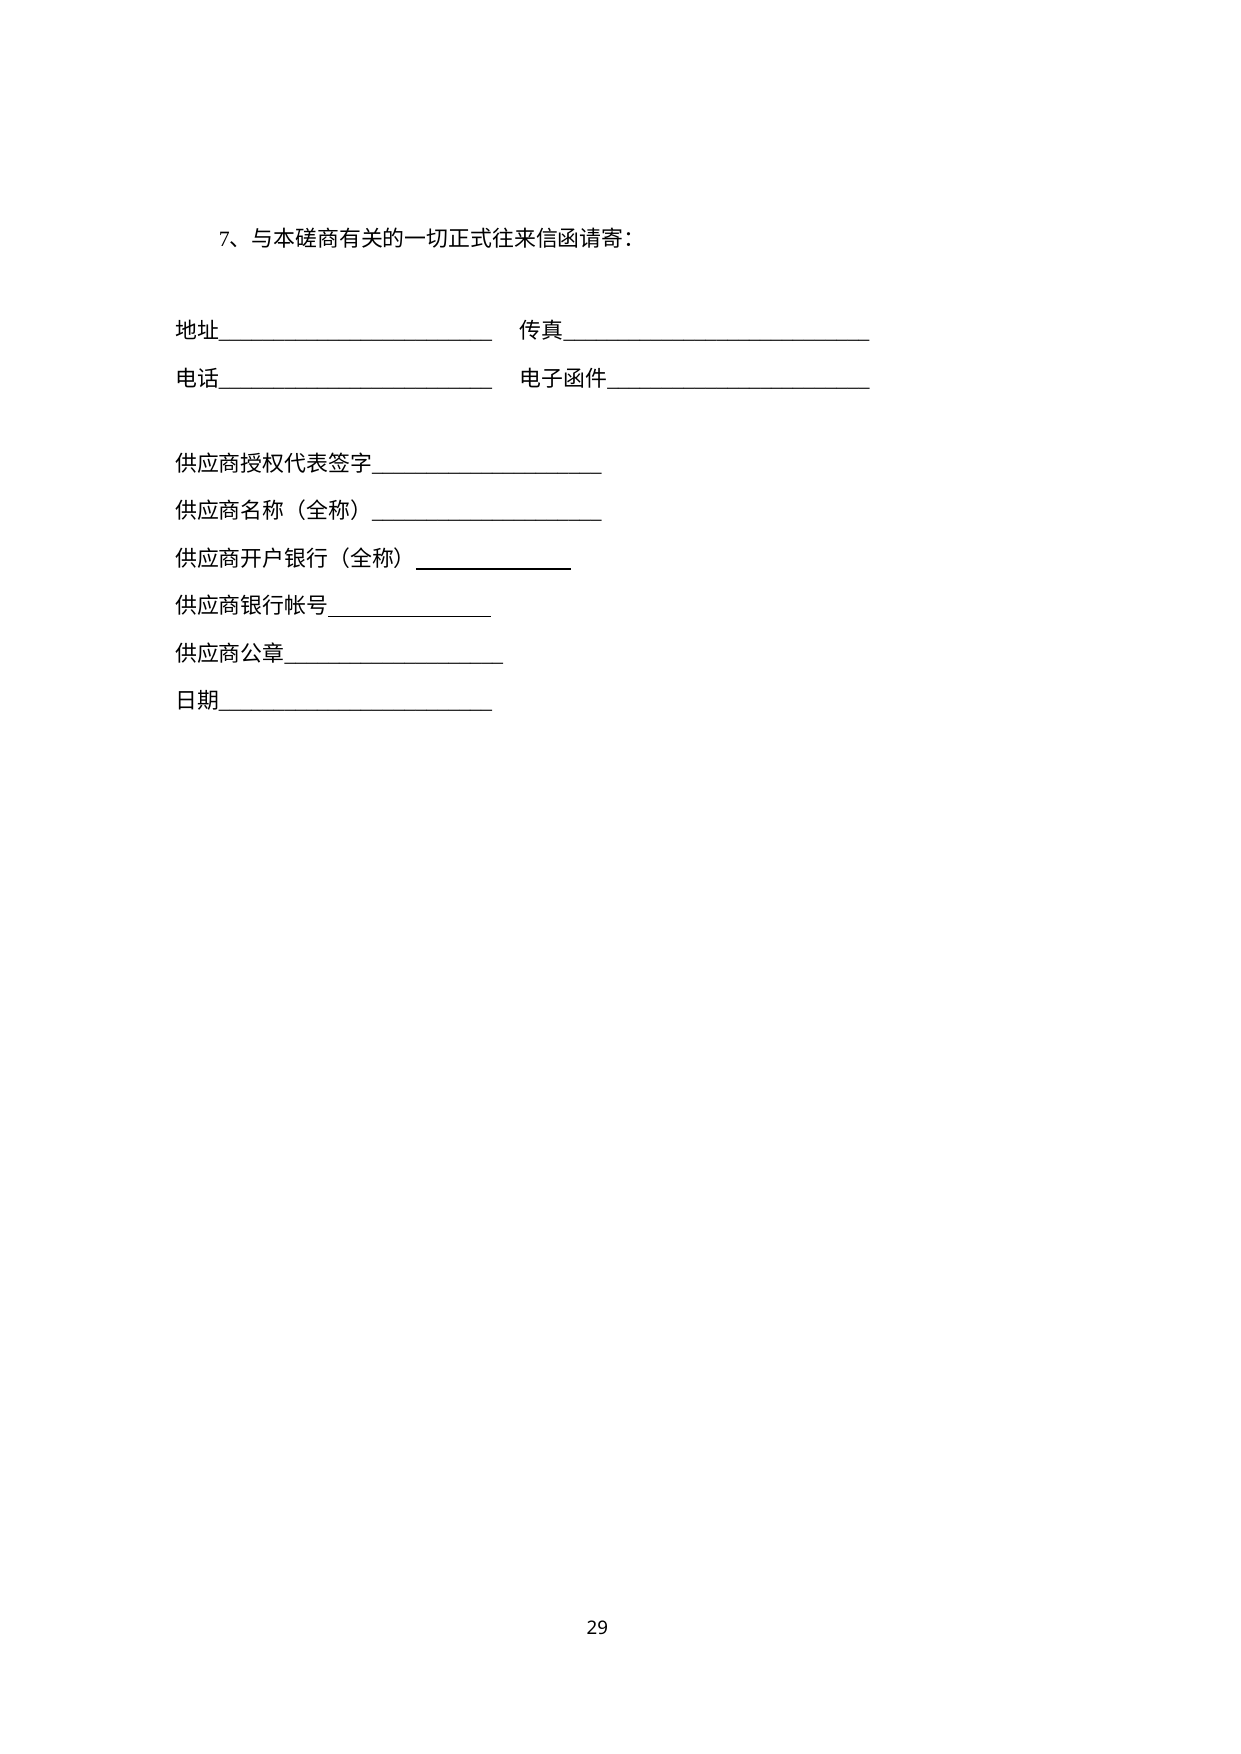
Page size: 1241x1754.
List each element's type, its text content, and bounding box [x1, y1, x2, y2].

text 电话_________________________ 电子函件________________________ [175, 361, 1063, 392]
text 日期_________________________ [175, 683, 1063, 715]
text 地址_________________________ 传真____________________________ [175, 313, 1063, 345]
text 7、与本磋商有关的一切正式往来信函请寄： [131, 221, 1063, 253]
text 供应商银行帐号 [175, 588, 1063, 620]
text 供应商名称（全称）_____________________ [175, 493, 1063, 525]
text 供应商开户银行（全称） [175, 541, 1063, 573]
text 供应商公章____________________ [175, 636, 1063, 668]
text 供应商授权代表签字_____________________ [175, 446, 1063, 478]
